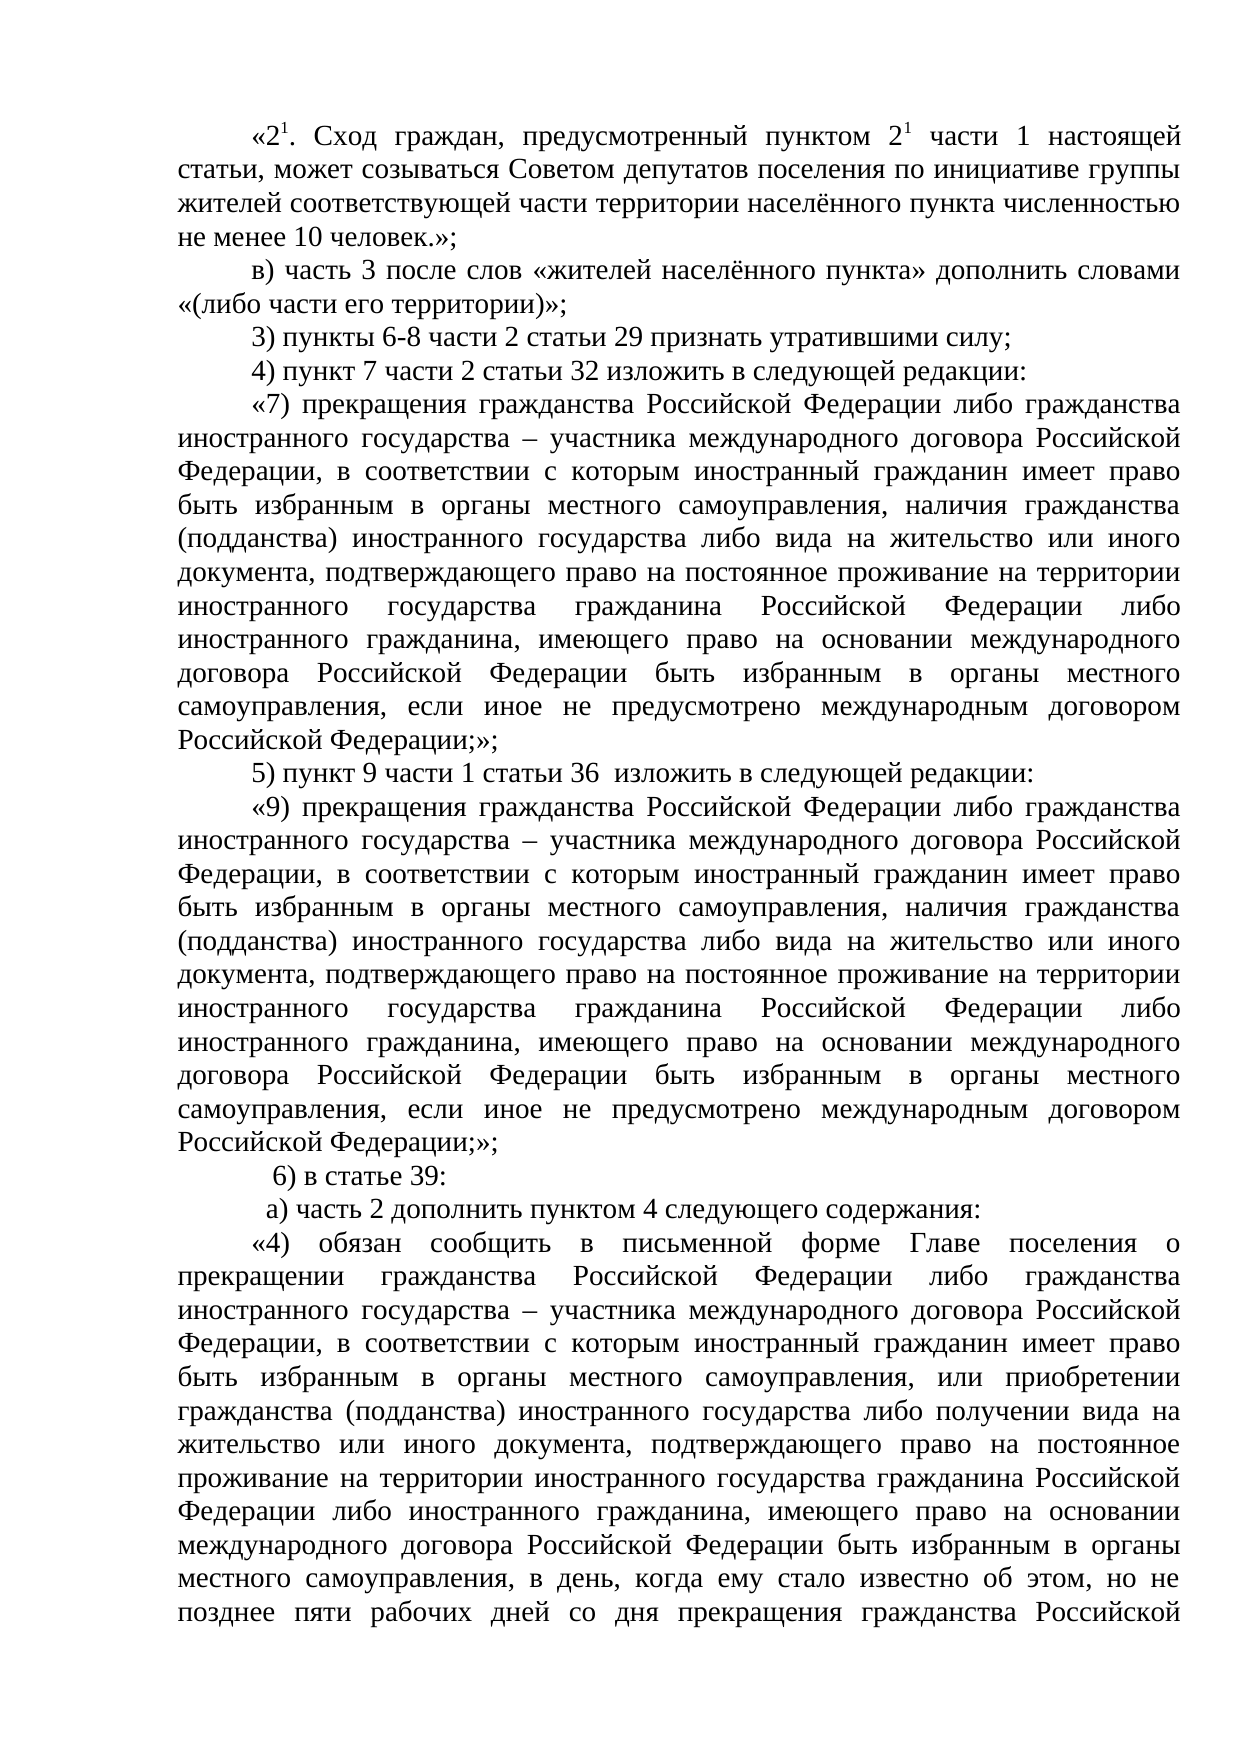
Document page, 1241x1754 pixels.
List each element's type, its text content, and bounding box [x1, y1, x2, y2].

text 4) пункт 7 части 2 статьи 32 изложить в следующей редакции: [177, 353, 1181, 386]
text «9) прекращения гражданства Российской Федерации либо гражданства иностранного государства – участника международного договора Российской Федерации, в соответствии с которым иностранный гражданин имеет право быть избранным в органы местного самоуправления, наличия гражданства (подданства) иностранного государства либо вида на жительство или иного документа, подтверждающего право на постоянное проживание на территории иностранного государства гражданина Российской Федерации либо иностранного гражданина, имеющего право на основании международного договора Российской Федерации быть избранным в органы местного самоуправления, если иное не предусмотрено международным договором Российской Федерации;»; [177, 789, 1181, 1158]
text 3) пункты 6-8 части 2 статьи 29 признать утратившими силу; [177, 319, 1181, 353]
text «21. Сход граждан, предусмотренный пунктом 21 части 1 настоящей статьи, может созываться Советом депутатов поселения по инициативе группы жителей соответствующей части территории населённого пункта численностью не менее 10 человек.»; [177, 118, 1181, 252]
text 6) в статье 39: [177, 1158, 1181, 1191]
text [177, 1225, 1181, 1627]
text 5) пункт 9 части 1 статьи 36 изложить в следующей редакции: [177, 755, 1181, 789]
text в) часть 3 после слов «жителей населённого пункта» дополнить словами «(либо части его территории)»; [177, 252, 1181, 319]
text а) часть 2 дополнить пунктом 4 следующего содержания: [177, 1191, 1181, 1225]
text «7) прекращения гражданства Российской Федерации либо гражданства иностранного государства – участника международного договора Российской Федерации, в соответствии с которым иностранный гражданин имеет право быть избранным в органы местного самоуправления, наличия гражданства (подданства) иностранного государства либо вида на жительство или иного документа, подтверждающего право на постоянное проживание на территории иностранного государства гражданина Российской Федерации либо иностранного гражданина, имеющего право на основании международного договора Российской Федерации быть избранным в органы местного самоуправления, если иное не предусмотрено международным договором Российской Федерации;»; [177, 386, 1181, 755]
